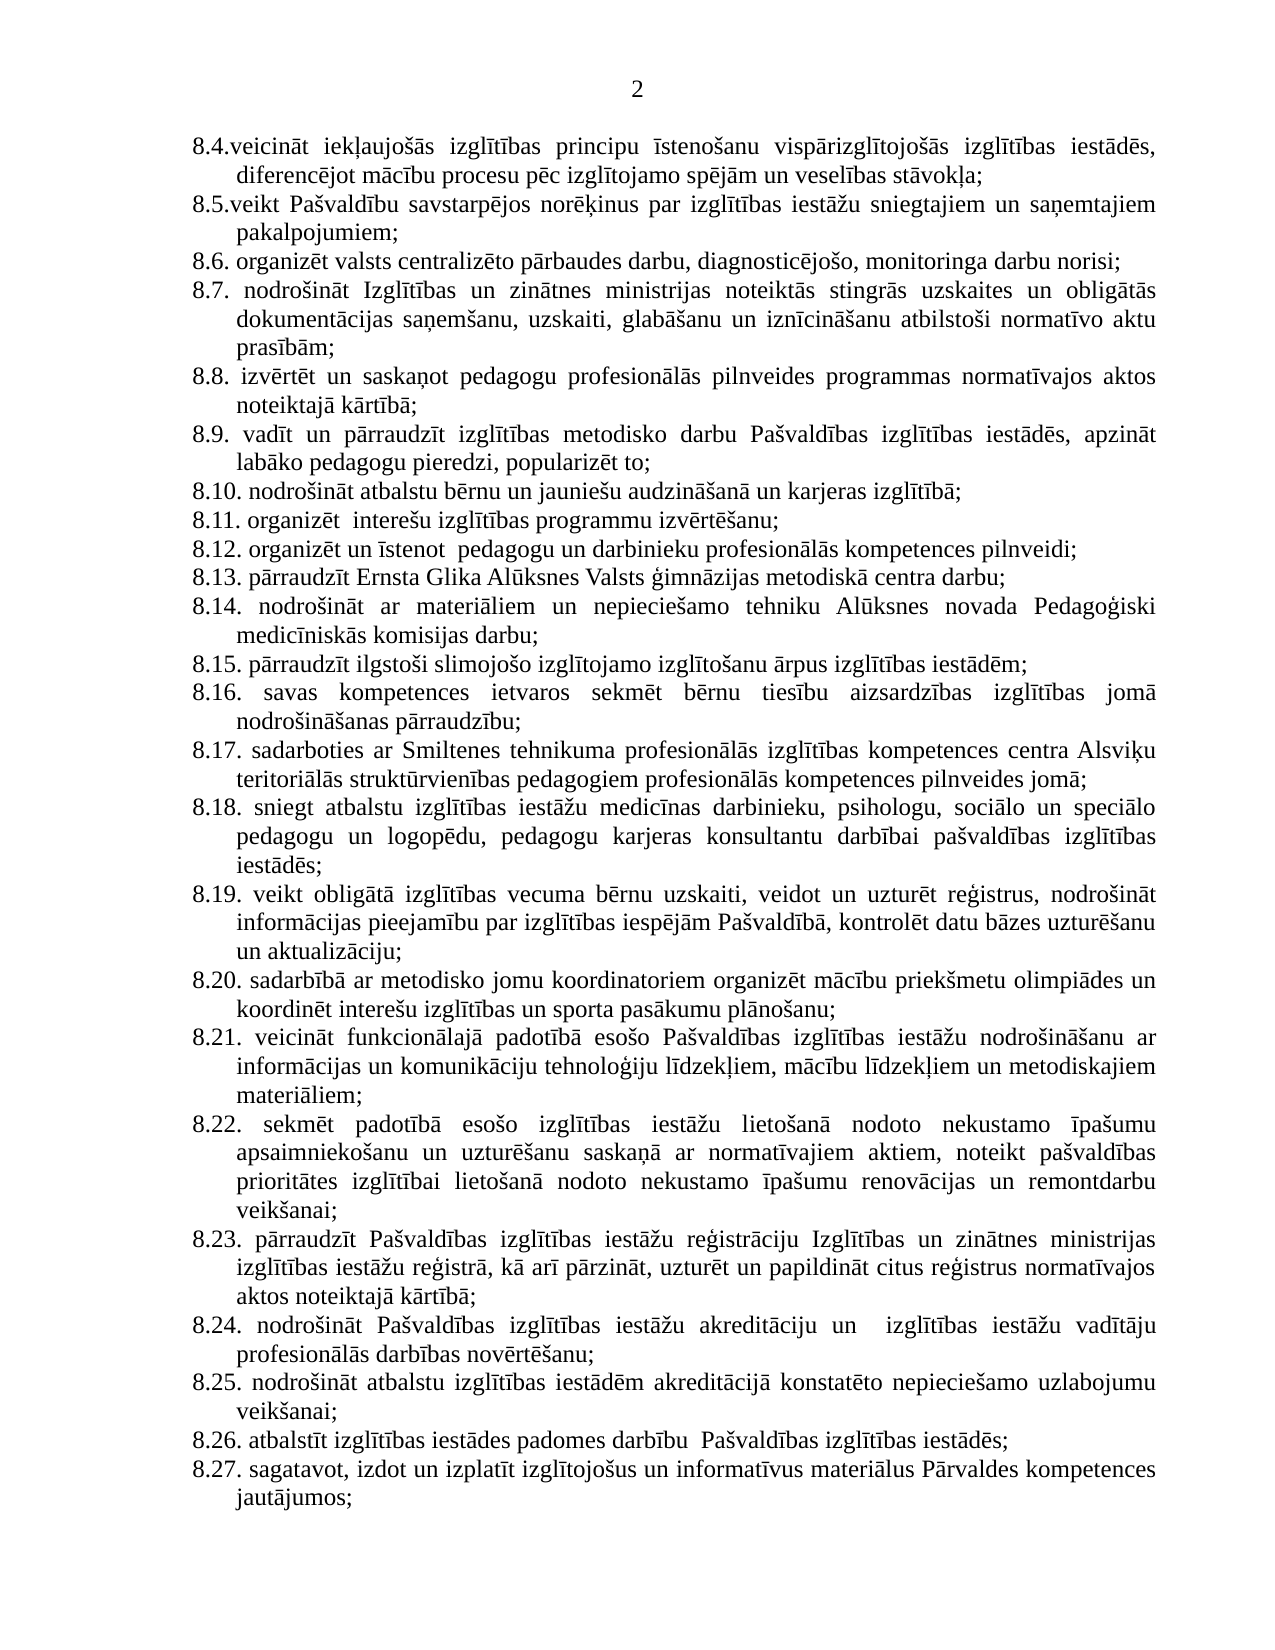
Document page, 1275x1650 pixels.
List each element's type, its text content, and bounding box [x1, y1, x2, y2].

text 8.20. sadarbībā ar metodisko jomu koordinatoriem organizēt mācību priekšmetu olimpiādes un koordinēt interešu izglītības un sporta pasākumu plānošanu; [192, 965, 1157, 1022]
text 8.15. pārraudzīt ilgstoši slimojošo izglītojamo izglītošanu ārpus izglītības iestādēm; [192, 649, 1157, 677]
text 8.12. organizēt un īstenot pedagogu un darbinieku profesionālās kompetences pilnveidi; [192, 534, 1157, 562]
text 8.10. nodrošināt atbalstu bērnu un jauniešu audzināšanā un karjeras izglītībā; [192, 476, 1157, 505]
text 8.23. pārraudzīt Pašvaldības izglītības iestāžu reģistrāciju Izglītības un zinātnes ministrijas izglītības iestāžu reģistrā, kā arī pārzināt, uzturēt un papildināt citus reģistrus normatīvajos aktos noteiktajā kārtībā; [192, 1224, 1157, 1310]
text 8.11. organizēt interešu izglītības programmu izvērtēšanu; [192, 505, 1157, 534]
text 8.22. sekmēt padotībā esošo izglītības iestāžu lietošanā nodoto nekustamo īpašumu apsaimniekošanu un uzturēšanu saskaņā ar normatīvajiem aktiem, noteikt pašvaldības prioritātes izglītībai lietošanā nodoto nekustamo īpašumu renovācijas un remontdarbu veikšanai; [192, 1109, 1157, 1224]
text 8.17. sadarboties ar Smiltenes tehnikuma profesionālās izglītības kompetences centra Alsviķu teritoriālās struktūrvienības pedagogiem profesionālās kompetences pilnveides jomā; [192, 735, 1157, 792]
text 8.19. veikt obligātā izglītības vecuma bērnu uzskaiti, veidot un uzturēt reģistrus, nodrošināt informācijas pieejamību par izglītības iespējām Pašvaldībā, kontrolēt datu bāzes uzturēšanu un aktualizāciju; [192, 879, 1157, 965]
text 8.9. vadīt un pārraudzīt izglītības metodisko darbu Pašvaldības izglītības iestādēs, apzināt labāko pedagogu pieredzi, popularizēt to; [192, 419, 1157, 476]
text 8.8. izvērtēt un saskaņot pedagogu profesionālās pilnveides programmas normatīvajos aktos noteiktajā kārtībā; [192, 361, 1157, 419]
text 8.25. nodrošināt atbalstu izglītības iestādēm akreditācijā konstatēto nepieciešamo uzlabojumu veikšanai; [192, 1367, 1157, 1425]
text 8.18. sniegt atbalstu izglītības iestāžu medicīnas darbinieku, psihologu, sociālo un speciālo pedagogu un logopēdu, pedagogu karjeras konsultantu darbībai pašvaldības izglītības iestādēs; [192, 792, 1157, 879]
text 8.6. organizēt valsts centralizēto pārbaudes darbu, diagnosticējošo, monitoringa darbu norisi; [192, 246, 1157, 275]
text 8.24. nodrošināt Pašvaldības izglītības iestāžu akreditāciju un izglītības iestāžu vadītāju profesionālās darbības novērtēšanu; [192, 1310, 1157, 1367]
text 8.5.veikt Pašvaldību savstarpējos norēķinus par izglītības iestāžu sniegtajiem un saņemtajiem pakalpojumiem; [192, 189, 1157, 246]
text 8.4.veicināt iekļaujošās izglītības principu īstenošanu vispārizglītojošās izglītības iestādēs, diferencējot mācību procesu pēc izglītojamo spējām un veselības stāvokļa; [192, 131, 1157, 189]
text 8.14. nodrošināt ar materiāliem un nepieciešamo tehniku Alūksnes novada Pedagoģiski medicīniskās komisijas darbu; [192, 591, 1157, 649]
text 8.27. sagatavot, izdot un izplatīt izglītojošus un informatīvus materiālus Pārvaldes kompetences jautājumos; [192, 1454, 1157, 1511]
text 8.13. pārraudzīt Ernsta Glika Alūksnes Valsts ģimnāzijas metodiskā centra darbu; [192, 562, 1157, 591]
text 8.7. nodrošināt Izglītības un zinātnes ministrijas noteiktās stingrās uzskaites un obligātās dokumentācijas saņemšanu, uzskaiti, glabāšanu un iznīcināšanu atbilstoši normatīvo aktu prasībām; [192, 275, 1157, 361]
text 8.21. veicināt funkcionālajā padotībā esošo Pašvaldības izglītības iestāžu nodrošināšanu ar informācijas un komunikāciju tehnoloģiju līdzekļiem, mācību līdzekļiem un metodiskajiem materiāliem; [192, 1022, 1157, 1109]
text 8.16. savas kompetences ietvaros sekmēt bērnu tiesību aizsardzības izglītības jomā nodrošināšanas pārraudzību; [192, 677, 1157, 735]
text 8.26. atbalstīt izglītības iestādes padomes darbību Pašvaldības izglītības iestādēs; [192, 1425, 1157, 1454]
